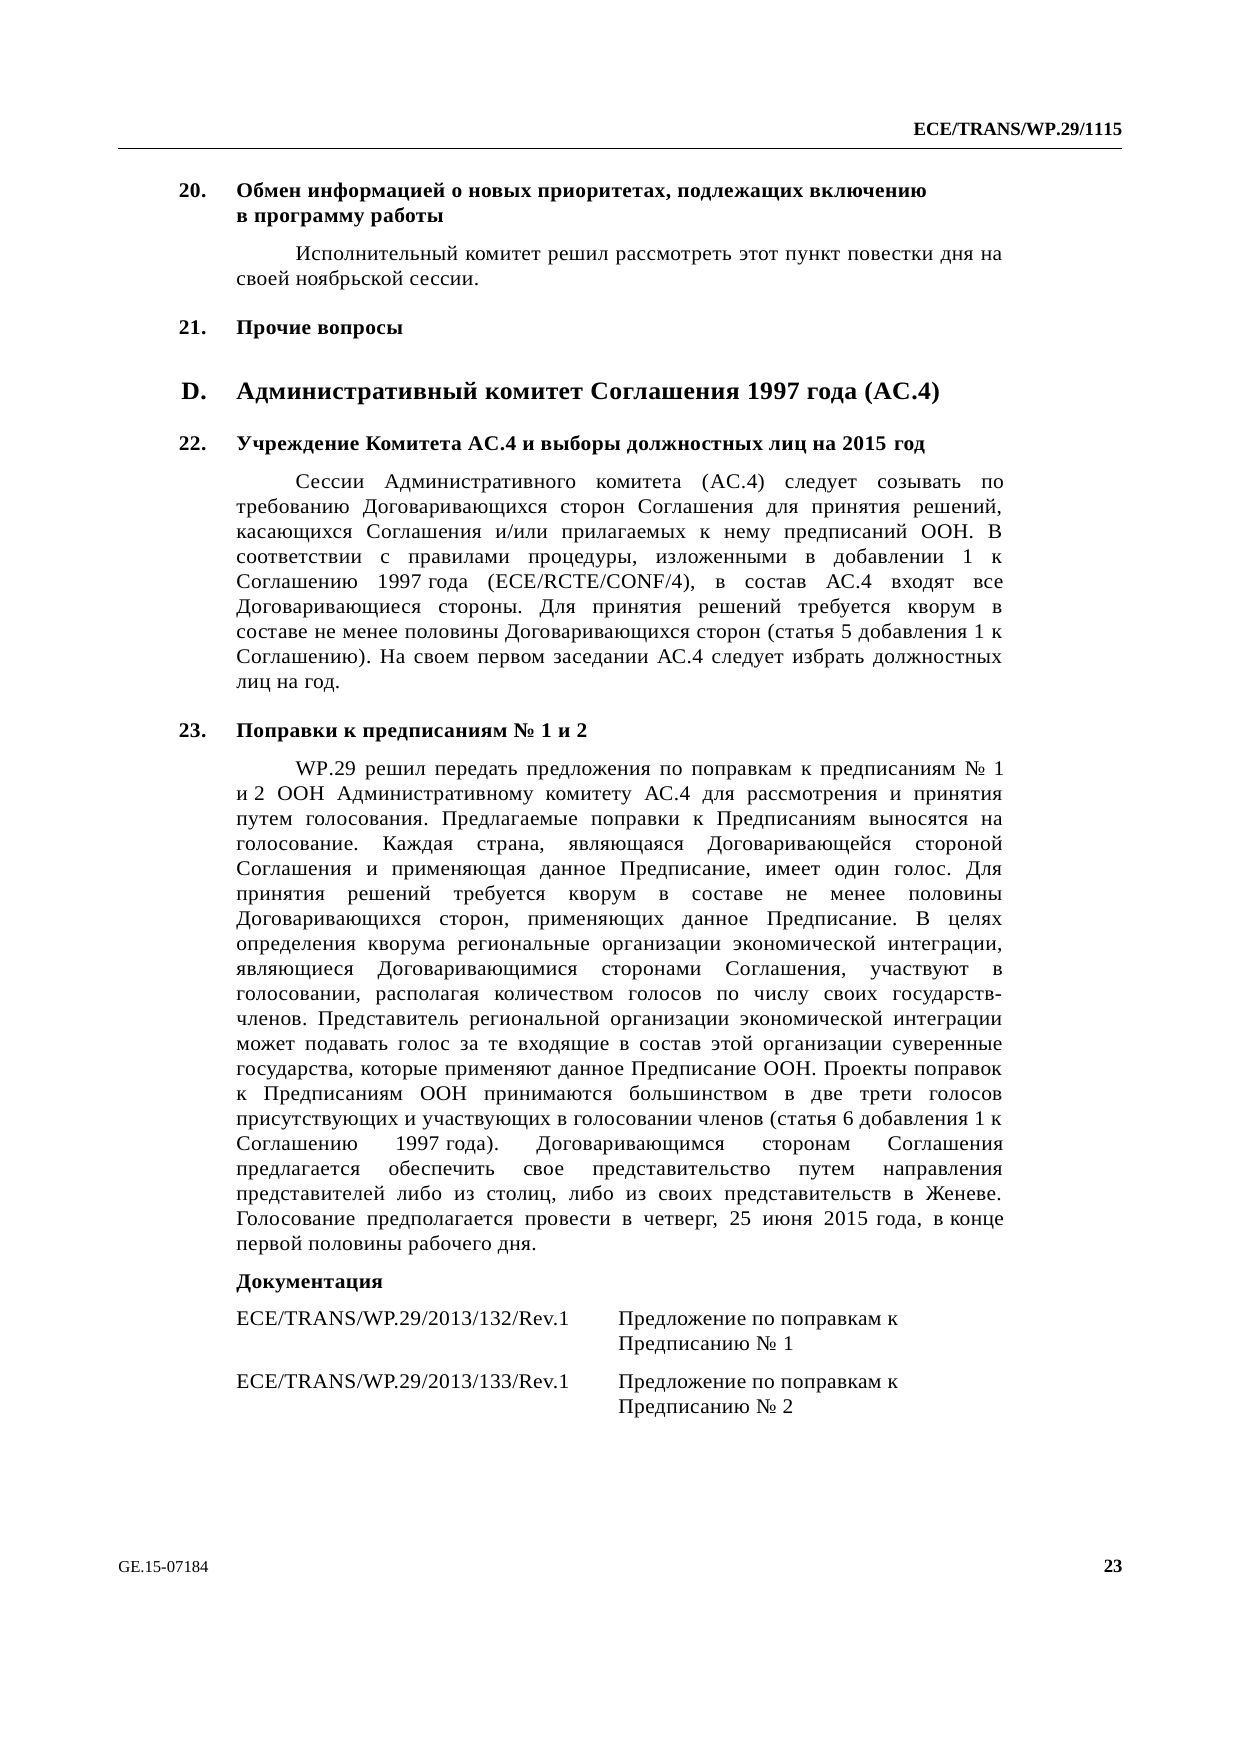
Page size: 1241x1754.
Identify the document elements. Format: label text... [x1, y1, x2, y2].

text 20. Обмен информацией о новых приоритетах, подлежащих включению в программу работы [118, 177, 1004, 227]
text D. Административный комитет Соглашения 1997 года (AC.4) [118, 377, 1004, 405]
text Сессии Административного комитета (AC.4) следует созывать по требованию Договаривающихся сторон Соглашения для принятия решений, касающихся Соглашения и/или прилагаемых к нему предписаний ООН. В соответствии с правилами процедуры, изложенными в добавлении 1 к Соглашению 1997 года (ECE/RCTE/CONF/4), в состав АС.4 входят все Договаривающиеся стороны. Для принятия решений требуется кворум в составе не менее половины Договаривающихся сторон (статья 5 добавления 1 к Соглашению). На своем первом заседании АС.4 следует избрать должностных лиц на год. [236, 468, 1004, 693]
text Документация [236, 1268, 1004, 1293]
text 21. Прочие вопросы [118, 315, 1004, 340]
table_header Предложение по поправкам к Предписанию № 1 Предложение по поправкам к Предписанию № 2 [618, 1305, 1004, 1430]
table_header ECE/TRANS/WP.29/2013/132/Rev.1 ECE/TRANS/WP.29/2013/133/Rev.1 [236, 1305, 618, 1430]
text Исполнительный комитет решил рассмотреть этот пункт повестки дня на своей ноябрьской сессии. [236, 240, 1004, 290]
text WP.29 решил передать предложения по поправкам к предписаниям № 1 и 2 ООН Административному комитету АС.4 для рассмотрения и принятия путем голосования. Предлагаемые поправки к Предписаниям выносятся на голосование. Каждая страна, являющаяся Договаривающейся стороной Соглашения и применяющая данное Предписание, имеет один голос. Для принятия решений требуется кворум в составе не менее половины Договаривающихся сторон, применяющих данное Предписание. В целях определения кворума региональные организации экономической интеграции, являющиеся Договаривающимися сторонами Соглашения, участвуют в голосовании, располагая количеством голосов по числу своих государств-членов. Представитель региональной организации экономической интеграции может подавать голос за те входящие в состав этой организации суверенные государства, которые применяют данное Предписание ООН. Проекты поправок к Предписаниям ООН принимаются большинством в две трети голосов присутствующих и участвующих в голосовании членов (статья 6 добавления 1 к Соглашению 1997 года). Договаривающимся сторонам Соглашения предлагается обеспечить свое представительство путем направления представителей либо из столиц, либо из своих представительств в Женеве. Голосование предполагается провести в четверг, 25 июня 2015 года, в конце первой половины рабочего дня. [236, 755, 1004, 1255]
text 23. Поправки к предписаниям № 1 и 2 [118, 718, 1004, 743]
text 22. Учреждение Комитета AC.4 и выборы должностных лиц на 2015 год [118, 430, 1004, 455]
